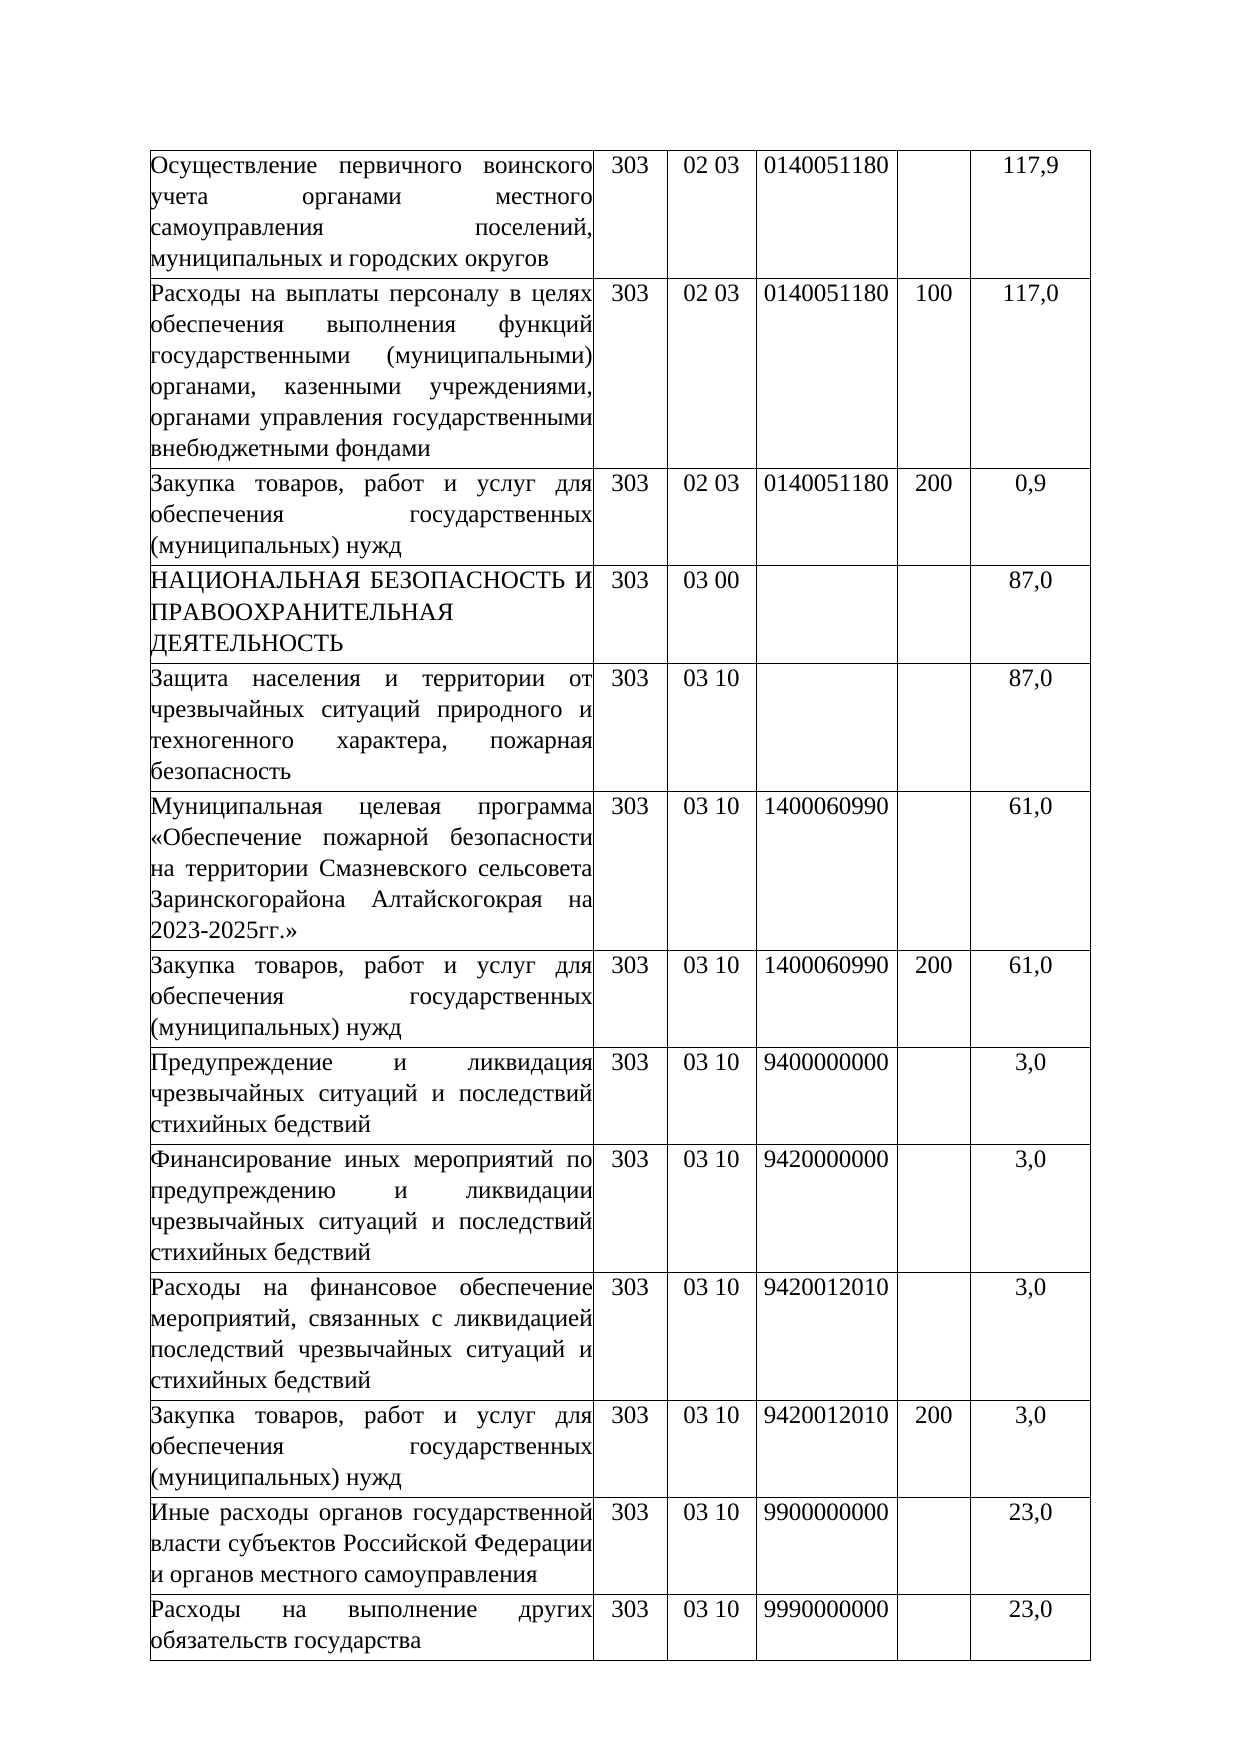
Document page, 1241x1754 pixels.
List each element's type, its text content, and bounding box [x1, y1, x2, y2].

table_cell 03 10 [668, 1401, 756, 1497]
table_cell 61,0 [971, 792, 1090, 950]
table_cell 200 [898, 469, 970, 565]
table_cell 0140051180 [757, 151, 897, 278]
table_cell 117,0 [971, 279, 1090, 468]
table_cell 9990000000 [757, 1595, 897, 1660]
table_cell 9420000000 [757, 1145, 897, 1272]
table_cell 303 [594, 1048, 667, 1144]
table_cell [898, 1145, 970, 1272]
table_cell [898, 1595, 970, 1660]
table_cell Финансирование иных мероприятий по предупреждению и ликвидации чрезвычайных ситуаций и последствий стихийных бедствий [151, 1145, 593, 1272]
table_cell 303 [594, 1145, 667, 1272]
table_cell 03 10 [668, 1273, 756, 1400]
table_cell 117,9 [971, 151, 1090, 278]
table_cell 03 10 [668, 1048, 756, 1144]
table_cell [898, 1048, 970, 1144]
table_cell [898, 1273, 970, 1400]
table_cell Защита населения и территории от чрезвычайных ситуаций природного и техногенного характера, пожарная безопасность [151, 664, 593, 791]
table_cell 03 10 [668, 664, 756, 791]
table_cell [898, 566, 970, 662]
table_cell 1400060990 [757, 951, 897, 1047]
table_cell 03 10 [668, 792, 756, 950]
table_cell 303 [594, 951, 667, 1047]
table_cell [898, 151, 970, 278]
table_cell 303 [594, 1498, 667, 1594]
table_cell Иные расходы органов государственной власти субъектов Российской Федерации и органов местного самоуправления [151, 1498, 593, 1594]
table_cell 23,0 [971, 1498, 1090, 1594]
table_cell 303 [594, 664, 667, 791]
table_cell Расходы на выплаты персоналу в целях обеспечения выполнения функций государственными (муниципальными) органами, казенными учреждениями, органами управления государственными внебюджетными фондами [151, 279, 593, 468]
table_cell 303 [594, 469, 667, 565]
table_cell 303 [594, 1273, 667, 1400]
table_cell [898, 664, 970, 791]
table_cell 3,0 [971, 1048, 1090, 1144]
table_cell Закупка товаров, работ и услуг для обеспечения государственных (муниципальных) нужд [151, 951, 593, 1047]
table_cell 03 10 [668, 1145, 756, 1272]
table_cell 03 00 [668, 566, 756, 662]
table_cell 9420012010 [757, 1273, 897, 1400]
table_cell 303 [594, 792, 667, 950]
table_cell 0,9 [971, 469, 1090, 565]
table_cell Закупка товаров, работ и услуг для обеспечения государственных (муниципальных) нужд [151, 1401, 593, 1497]
table_cell 03 10 [668, 1498, 756, 1594]
table_cell [898, 792, 970, 950]
table_cell 200 [898, 951, 970, 1047]
table_cell 02 03 [668, 151, 756, 278]
table_cell 02 03 [668, 279, 756, 468]
table_cell 100 [898, 279, 970, 468]
table_cell 3,0 [971, 1273, 1090, 1400]
table_cell 303 [594, 1595, 667, 1660]
table_cell 23,0 [971, 1595, 1090, 1660]
table_cell 87,0 [971, 664, 1090, 791]
table_cell 303 [594, 279, 667, 468]
table_cell 303 [594, 151, 667, 278]
table_cell Предупреждение и ликвидация чрезвычайных ситуаций и последствий стихийных бедствий [151, 1048, 593, 1144]
table_cell 9900000000 [757, 1498, 897, 1594]
table_cell 03 10 [668, 1595, 756, 1660]
table_cell [898, 1498, 970, 1594]
table_cell Закупка товаров, работ и услуг для обеспечения государственных (муниципальных) нужд [151, 469, 593, 565]
table_cell [757, 664, 897, 791]
table_cell 3,0 [971, 1401, 1090, 1497]
table_cell Расходы на финансовое обеспечение мероприятий, связанных с ликвидацией последствий чрезвычайных ситуаций и стихийных бедствий [151, 1273, 593, 1400]
table_cell 303 [594, 1401, 667, 1497]
table_cell Расходы на выполнение других обязательств государства [151, 1595, 593, 1660]
table_cell [757, 566, 897, 662]
table_cell 3,0 [971, 1145, 1090, 1272]
table_cell 1400060990 [757, 792, 897, 950]
table_cell 0140051180 [757, 279, 897, 468]
table_cell 200 [898, 1401, 970, 1497]
table_cell 0140051180 [757, 469, 897, 565]
table_cell 9400000000 [757, 1048, 897, 1144]
table_cell 03 10 [668, 951, 756, 1047]
table_cell 02 03 [668, 469, 756, 565]
table_cell 61,0 [971, 951, 1090, 1047]
table_cell Муниципальная целевая программа «Обеспечение пожарной безопасности на территории Смазневского сельсовета Заринскогорайона Алтайскогокрая на 2023-2025гг.» [151, 792, 593, 950]
table_cell 303 [594, 566, 667, 662]
table_cell НАЦИОНАЛЬНАЯ БЕЗОПАСНОСТЬ И ПРАВООХРАНИТЕЛЬНАЯ ДЕЯТЕЛЬНОСТЬ [151, 566, 593, 662]
table_cell Осуществление первичного воинского учета органами местного самоуправления поселений, муниципальных и городских округов [151, 151, 593, 278]
table_cell 87,0 [971, 566, 1090, 662]
table_cell 9420012010 [757, 1401, 897, 1497]
